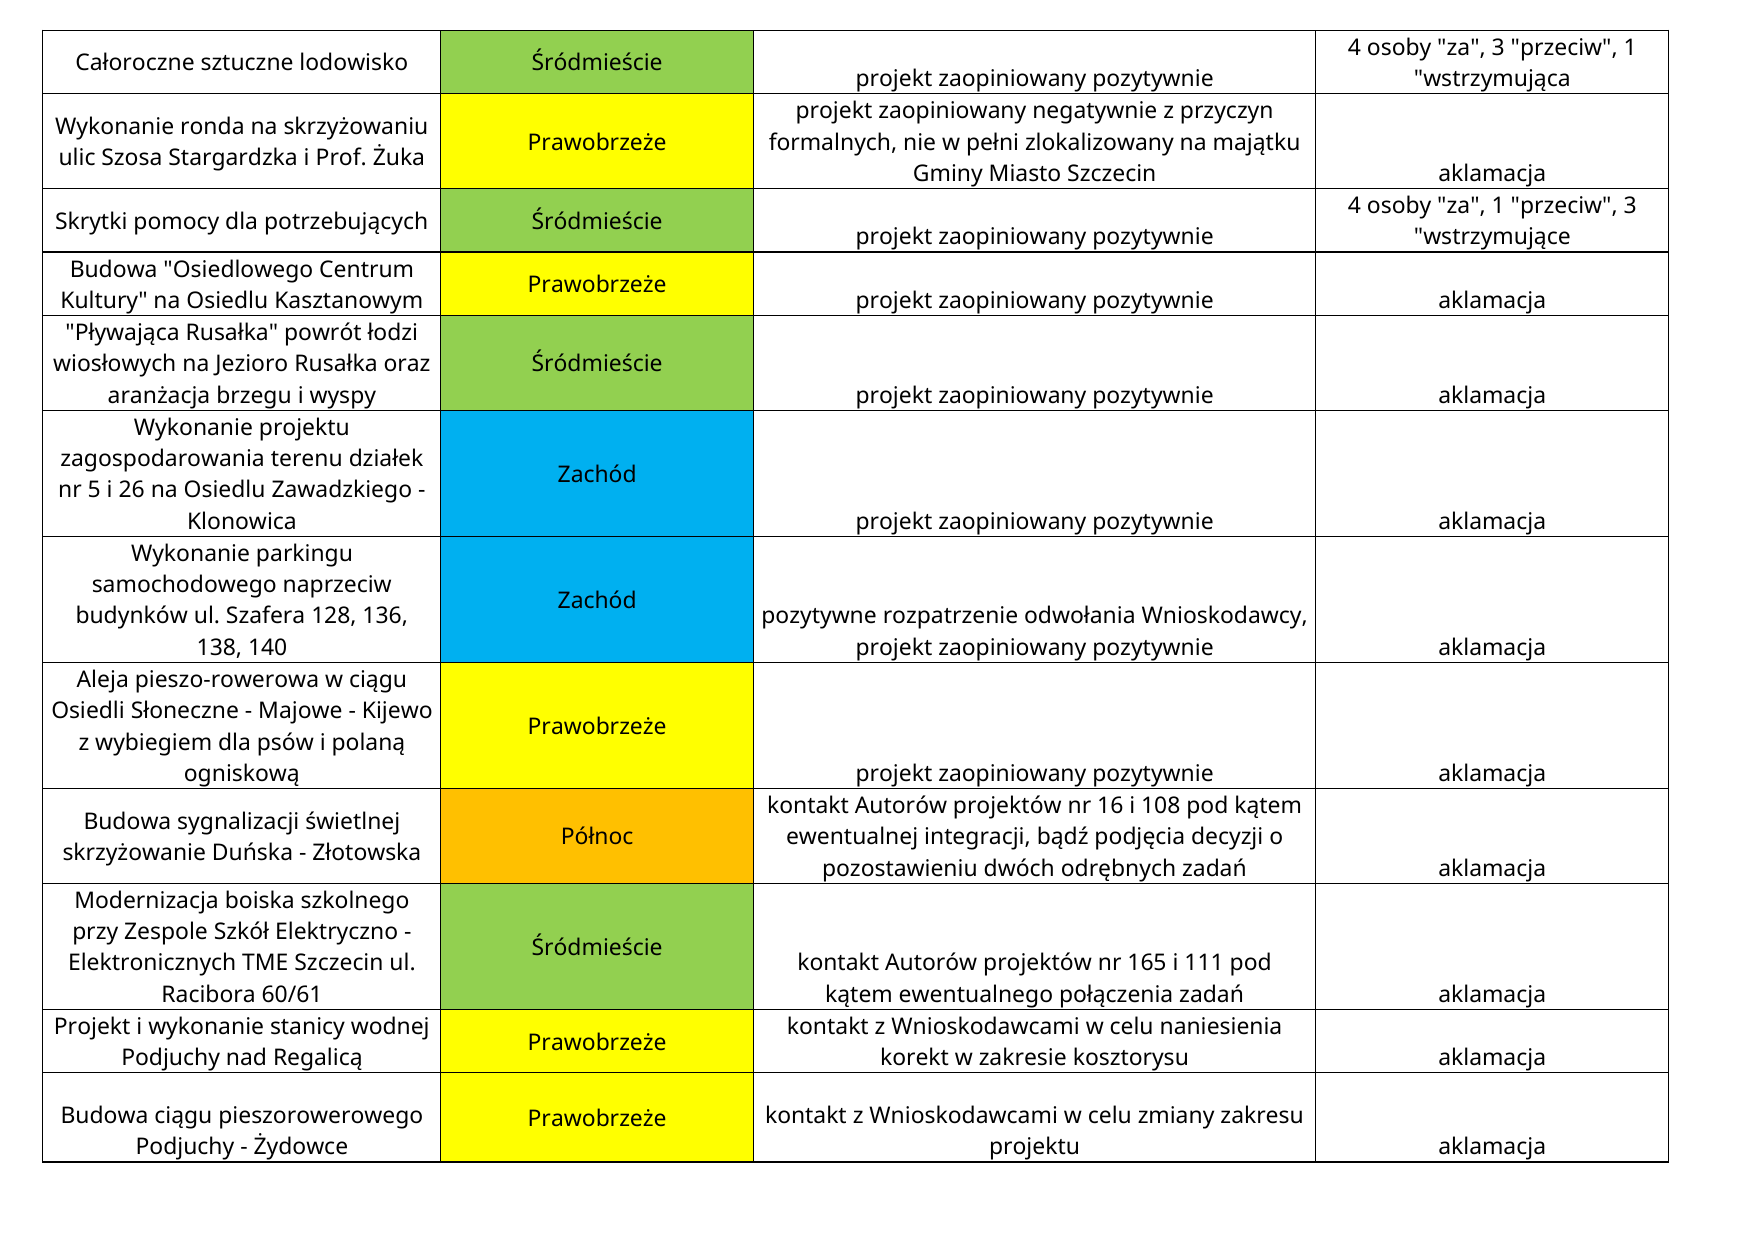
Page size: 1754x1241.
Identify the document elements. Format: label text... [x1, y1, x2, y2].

table_cell Prawobrzeże [441, 94, 753, 188]
table_cell aklamacja [1316, 663, 1668, 788]
table_cell kontakt z Wnioskodawcami w celu zmiany zakresu projektu [754, 1073, 1315, 1161]
table_cell "Pływająca Rusałka" powrót łodzi wiosłowych na Jezioro Rusałka oraz aranżacja brzegu i wyspy [43, 316, 440, 410]
table_cell Śródmieście [441, 31, 753, 93]
table_cell Prawobrzeże [441, 663, 753, 788]
table_cell aklamacja [1316, 253, 1668, 315]
table_cell projekt zaopiniowany negatywnie z przyczyn formalnych, nie w pełni zlokalizowany na majątku Gminy Miasto Szczecin [754, 94, 1315, 188]
table_cell Budowa sygnalizacji świetlnej skrzyżowanie Duńska - Złotowska [43, 789, 440, 883]
table_cell 4 osoby "za", 1 "przeciw", 3 "wstrzymujące [1316, 189, 1668, 251]
table_cell kontakt Autorów projektów nr 16 i 108 pod kątem ewentualnej integracji, bądź podjęcia decyzji o pozostawieniu dwóch odrębnych zadań [754, 789, 1315, 883]
table_cell Modernizacja boiska szkolnego przy Zespole Szkół Elektryczno - Elektronicznych TME Szczecin ul. Racibora 60/61 [43, 884, 440, 1009]
table_cell Prawobrzeże [441, 1010, 753, 1072]
table_cell projekt zaopiniowany pozytywnie [754, 31, 1315, 93]
table_cell Śródmieście [441, 316, 753, 410]
table_cell Zachód [441, 411, 753, 536]
table_cell Wykonanie parkingu samochodowego naprzeciw budynków ul. Szafera 128, 136, 138, 140 [43, 537, 440, 662]
table_cell Śródmieście [441, 189, 753, 251]
table_cell Północ [441, 789, 753, 883]
table_cell aklamacja [1316, 94, 1668, 188]
table_cell kontakt z Wnioskodawcami w celu naniesienia korekt w zakresie kosztorysu [754, 1010, 1315, 1072]
table_cell Wykonanie ronda na skrzyżowaniu ulic Szosa Stargardzka i Prof. Żuka [43, 94, 440, 188]
table_cell aklamacja [1316, 1073, 1668, 1161]
table_cell 4 osoby "za", 3 "przeciw", 1 "wstrzymująca [1316, 31, 1668, 93]
table_cell aklamacja [1316, 1010, 1668, 1072]
table_cell Aleja pieszo-rowerowa w ciągu Osiedli Słoneczne - Majowe - Kijewo z wybiegiem dla psów i polaną ogniskową [43, 663, 440, 788]
table_cell aklamacja [1316, 411, 1668, 536]
table_cell Całoroczne sztuczne lodowisko [43, 31, 440, 93]
table_cell projekt zaopiniowany pozytywnie [754, 411, 1315, 536]
table_cell pozytywne rozpatrzenie odwołania Wnioskodawcy, projekt zaopiniowany pozytywnie [754, 537, 1315, 662]
table_cell projekt zaopiniowany pozytywnie [754, 663, 1315, 788]
table_cell aklamacja [1316, 537, 1668, 662]
table_cell Skrytki pomocy dla potrzebujących [43, 189, 440, 251]
table_cell aklamacja [1316, 884, 1668, 1009]
table_cell projekt zaopiniowany pozytywnie [754, 189, 1315, 251]
table_cell projekt zaopiniowany pozytywnie [754, 253, 1315, 315]
table_cell Prawobrzeże [441, 253, 753, 315]
table_cell aklamacja [1316, 789, 1668, 883]
table_cell Budowa "Osiedlowego Centrum Kultury" na Osiedlu Kasztanowym [43, 253, 440, 315]
table_cell Budowa ciągu pieszorowerowego Podjuchy - Żydowce [43, 1073, 440, 1161]
table_cell aklamacja [1316, 316, 1668, 410]
table_cell Śródmieście [441, 884, 753, 1009]
table_cell kontakt Autorów projektów nr 165 i 111 pod kątem ewentualnego połączenia zadań [754, 884, 1315, 1009]
table_cell Zachód [441, 537, 753, 662]
table_cell projekt zaopiniowany pozytywnie [754, 316, 1315, 410]
table_cell Prawobrzeże [441, 1073, 753, 1161]
table_cell Wykonanie projektu zagospodarowania terenu działek nr 5 i 26 na Osiedlu Zawadzkiego - Klonowica [43, 411, 440, 536]
table_cell Projekt i wykonanie stanicy wodnej Podjuchy nad Regalicą [43, 1010, 440, 1072]
